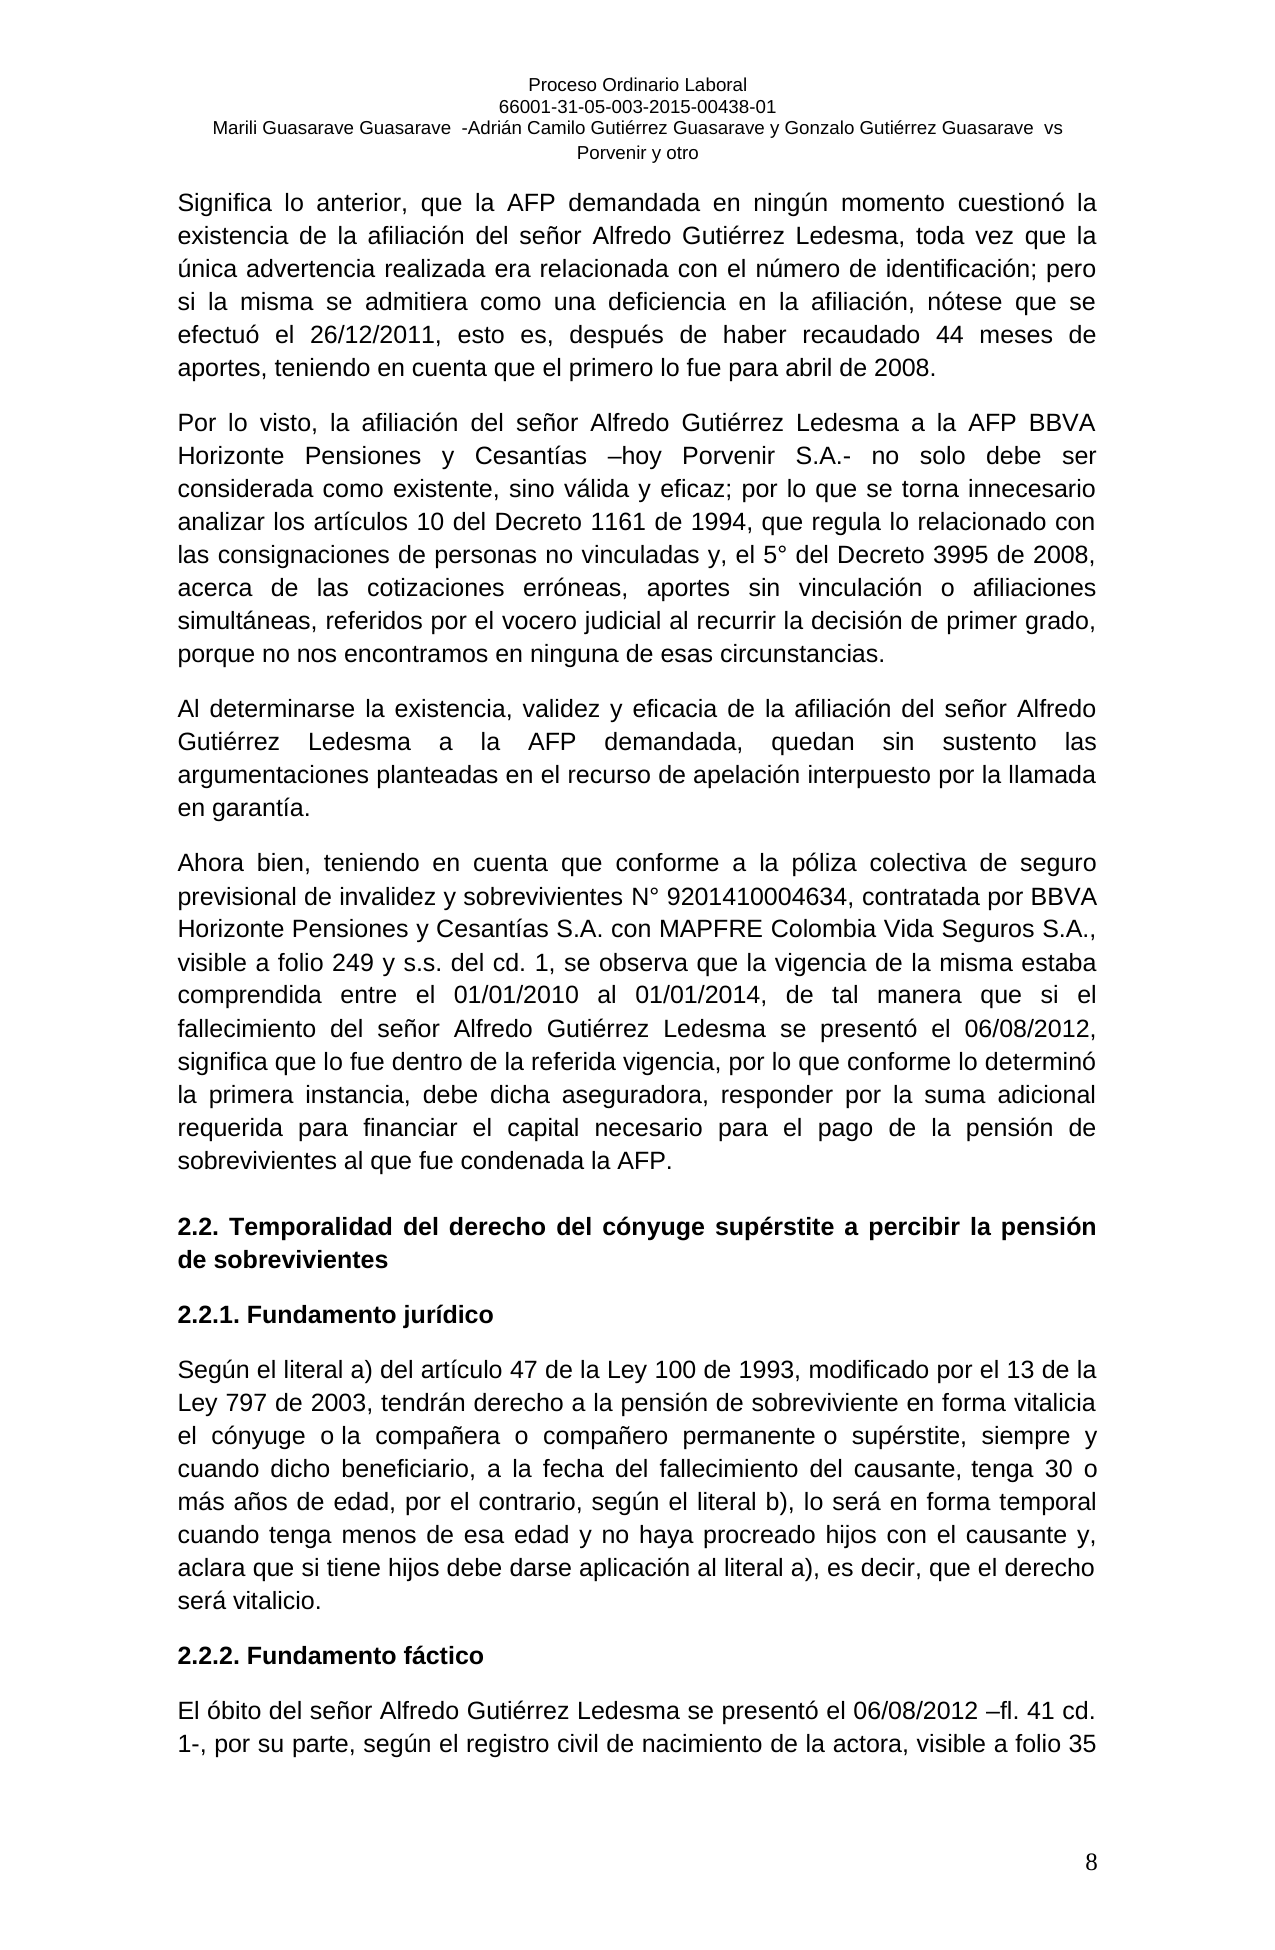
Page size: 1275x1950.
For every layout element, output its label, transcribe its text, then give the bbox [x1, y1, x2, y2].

text Significa lo anterior, que la AFP demandada en ningún momento cuestionó la existencia de la afiliación del señor Alfredo Gutiérrez Ledesma, toda vez que la única advertencia realizada era relacionada con el número de identificación; pero si la misma se admitiera como una deficiencia en la afiliación, nótese que se efectuó el 26/12/2011, esto es, después de haber recaudado 44 meses de aportes, teniendo en cuenta que el primero lo fue para abril de 2008. [177, 188, 1098, 382]
text Según el literal a) del artículo 47 de la Ley 100 de 1993, modificado por el 13 de la Ley 797 de 2003, tendrán derecho a la pensión de sobreviviente en forma vitalicia el cónyuge o la compañera o compañero permanente o supérstite, siempre y cuando dicho beneficiario, a la fecha del fallecimiento del causante, tenga 30 o más años de edad, por el contrario, según el literal b), lo será en forma temporal cuando tenga menos de esa edad y no haya procreado hijos con el causante y, aclara que si tiene hijos debe darse aplicación al literal a), es decir, que el derecho será vitalicio. [177, 1355, 1098, 1614]
text 2.2.2. Fundamento fáctico [177, 1641, 1098, 1669]
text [177, 1696, 1098, 1758]
text Ahora bien, teniendo en cuenta que conforme a la póliza colectiva de seguro previsional de invalidez y sobrevivientes N° 9201410004634, contratada por BBVA Horizonte Pensiones y Cesantías S.A. con MAPFRE Colombia Vida Seguros S.A., visible a folio 249 y s.s. del cd. 1, se observa que la vigencia de la misma estaba comprendida entre el 01/01/2010 al 01/01/2014, de tal manera que si el fallecimiento del señor Alfredo Gutiérrez Ledesma se presentó el 06/08/2012, significa que lo fue dentro de la referida vigencia, por lo que conforme lo determinó la primera instancia, debe dicha aseguradora, responder por la suma adicional requerida para financiar el capital necesario para el pago de la pensión de sobrevivientes al que fue condenada la AFP. [177, 848, 1098, 1174]
text 2.2. Temporalidad del derecho del cónyuge supérstite a percibir la pensión de sobrevivientes [177, 1212, 1098, 1273]
text 2.2.1. Fundamento jurídico [177, 1300, 1098, 1328]
text Por lo visto, la afiliación del señor Alfredo Gutiérrez Ledesma a la AFP BBVA Horizonte Pensiones y Cesantías –hoy Porvenir S.A.- no solo debe ser considerada como existente, sino válida y eficaz; por lo que se torna innecesario analizar los artículos 10 del Decreto 1161 de 1994, que regula lo relacionado con las consignaciones de personas no vinculadas y, el 5° del Decreto 3995 de 2008, acerca de las cotizaciones erróneas, aportes sin vinculación o afiliaciones simultáneas, referidos por el vocero judicial al recurrir la decisión de primer grado, porque no nos encontramos en ninguna de esas circunstancias. [177, 408, 1098, 668]
text Al determinarse la existencia, validez y eficacia de la afiliación del señor Alfredo Gutiérrez Ledesma a la AFP demandada, quedan sin sustento las argumentaciones planteadas en el recurso de apelación interpuesto por la llamada en garantía. [177, 694, 1098, 822]
